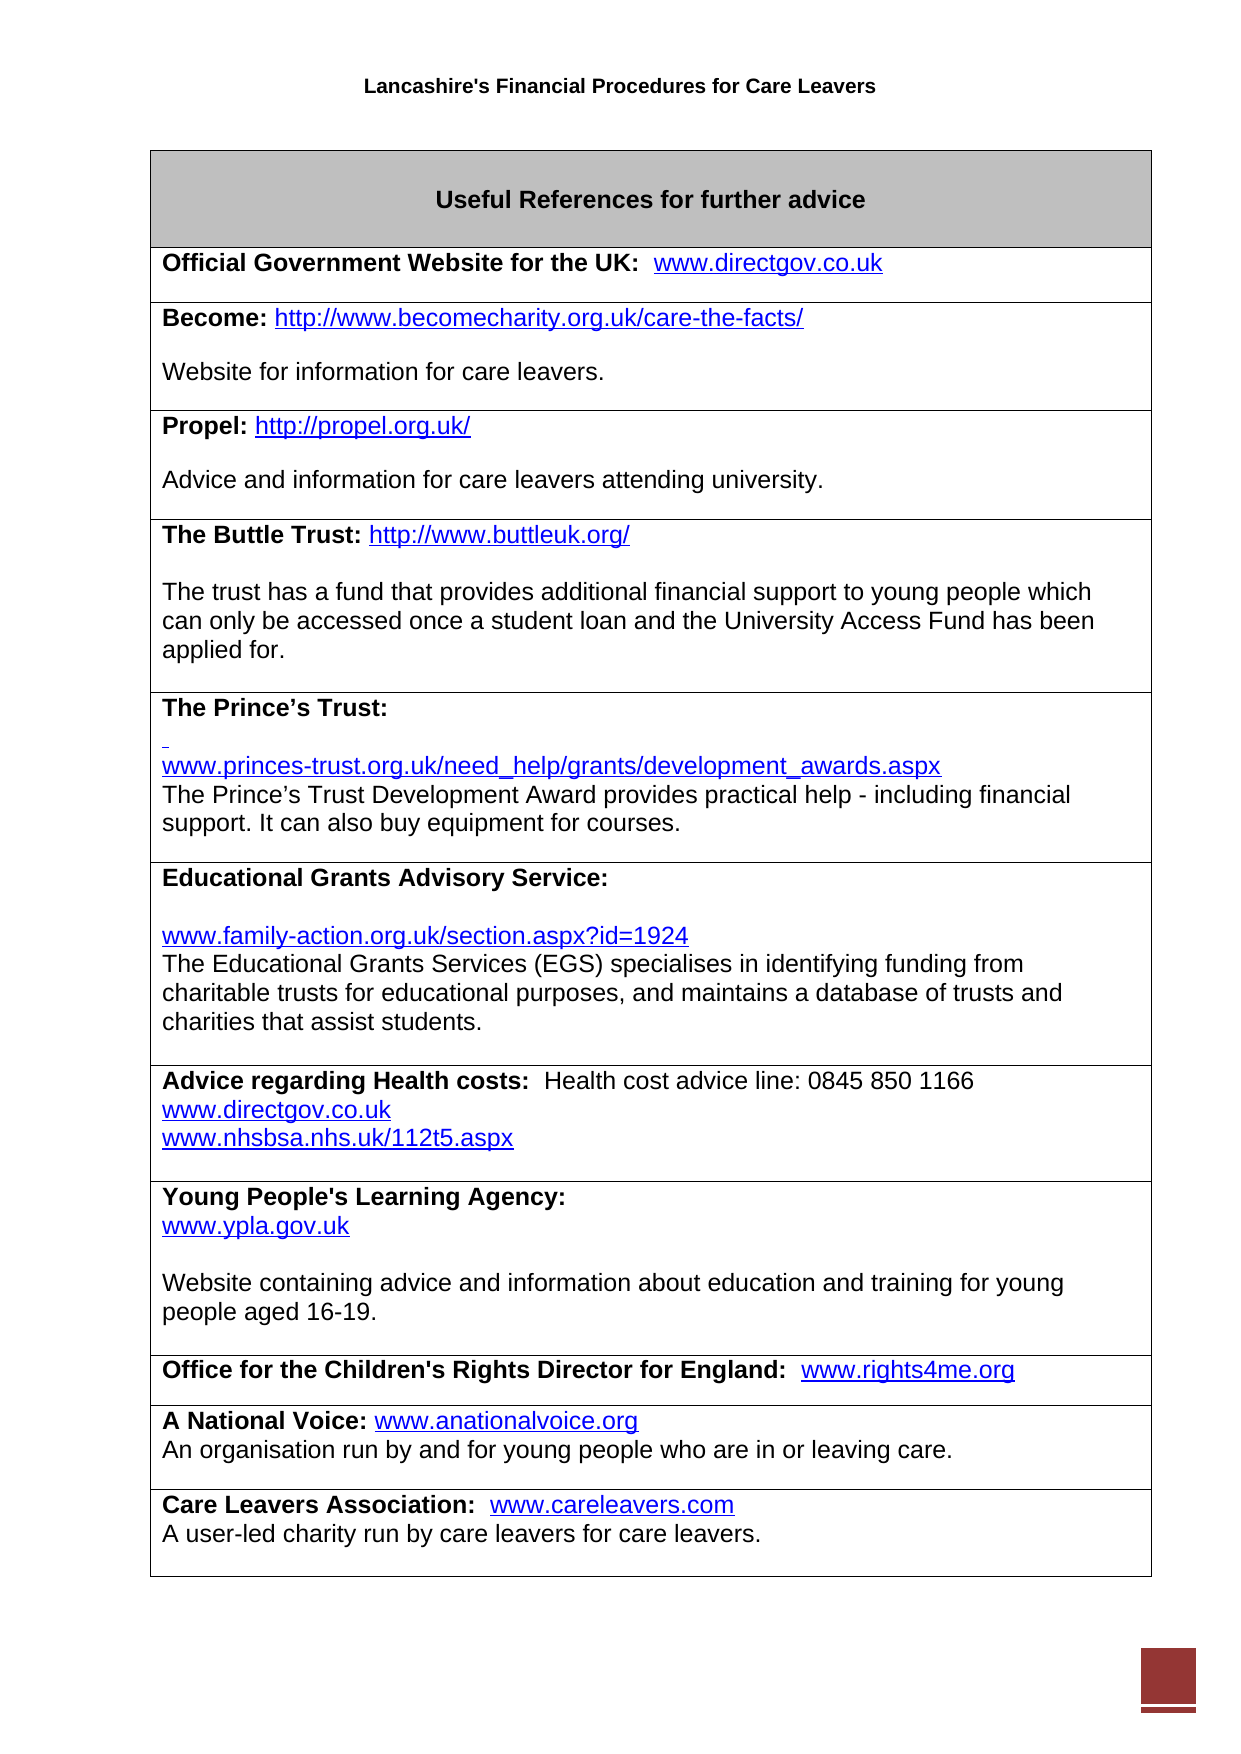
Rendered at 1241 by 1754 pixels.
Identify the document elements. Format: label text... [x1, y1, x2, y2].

table_cell The Buttle Trust: http://www.buttleuk.org/ The trust has a fund that provides additional financial support to young people which can only be accessed once a student loan and the University Access Fund has been applied for. [151, 520, 1151, 692]
table_cell Young People's Learning Agency: www.ypla.gov.uk Website containing advice and information about education and training for young people aged 16-19. [151, 1182, 1151, 1354]
table_cell Educational Grants Advisory Service: www.family-action.org.uk/section.aspx?id=1924 The Educational Grants Services (EGS) specialises in identifying funding from charitable trusts for educational purposes, and maintains a database of trusts and charities that assist students. [151, 863, 1151, 1065]
table_cell Advice regarding Health costs: Health cost advice line: 0845 850 1166 www.directgov.co.uk www.nhsbsa.nhs.uk/112t5.aspx [151, 1066, 1151, 1181]
table_cell Propel: http://propel.org.uk/ Advice and information for care leavers attending university. [151, 411, 1151, 519]
table_cell Office for the Children's Rights Director for England: www.rights4me.org [151, 1356, 1151, 1405]
table_cell Become: http://www.becomecharity.org.uk/care-the-facts/ Website for information for care leavers. [151, 303, 1151, 410]
table_cell A National Voice: www.anationalvoice.org An organisation run by and for young people who are in or leaving care. [151, 1406, 1151, 1489]
table_cell Care Leavers Association: www.careleavers.com A user-led charity run by care leavers for care leavers. [151, 1490, 1151, 1576]
table_header Useful References for further advice [151, 151, 1151, 247]
table_cell The Prince’s Trust: www.princes-trust.org.uk/need_help/grants/development_awards.aspx The Prince’s Trust Development Award provides practical help - including financial support. It can also buy equipment for courses. [151, 693, 1151, 862]
table_cell Official Government Website for the UK: www.directgov.co.uk [151, 248, 1151, 302]
